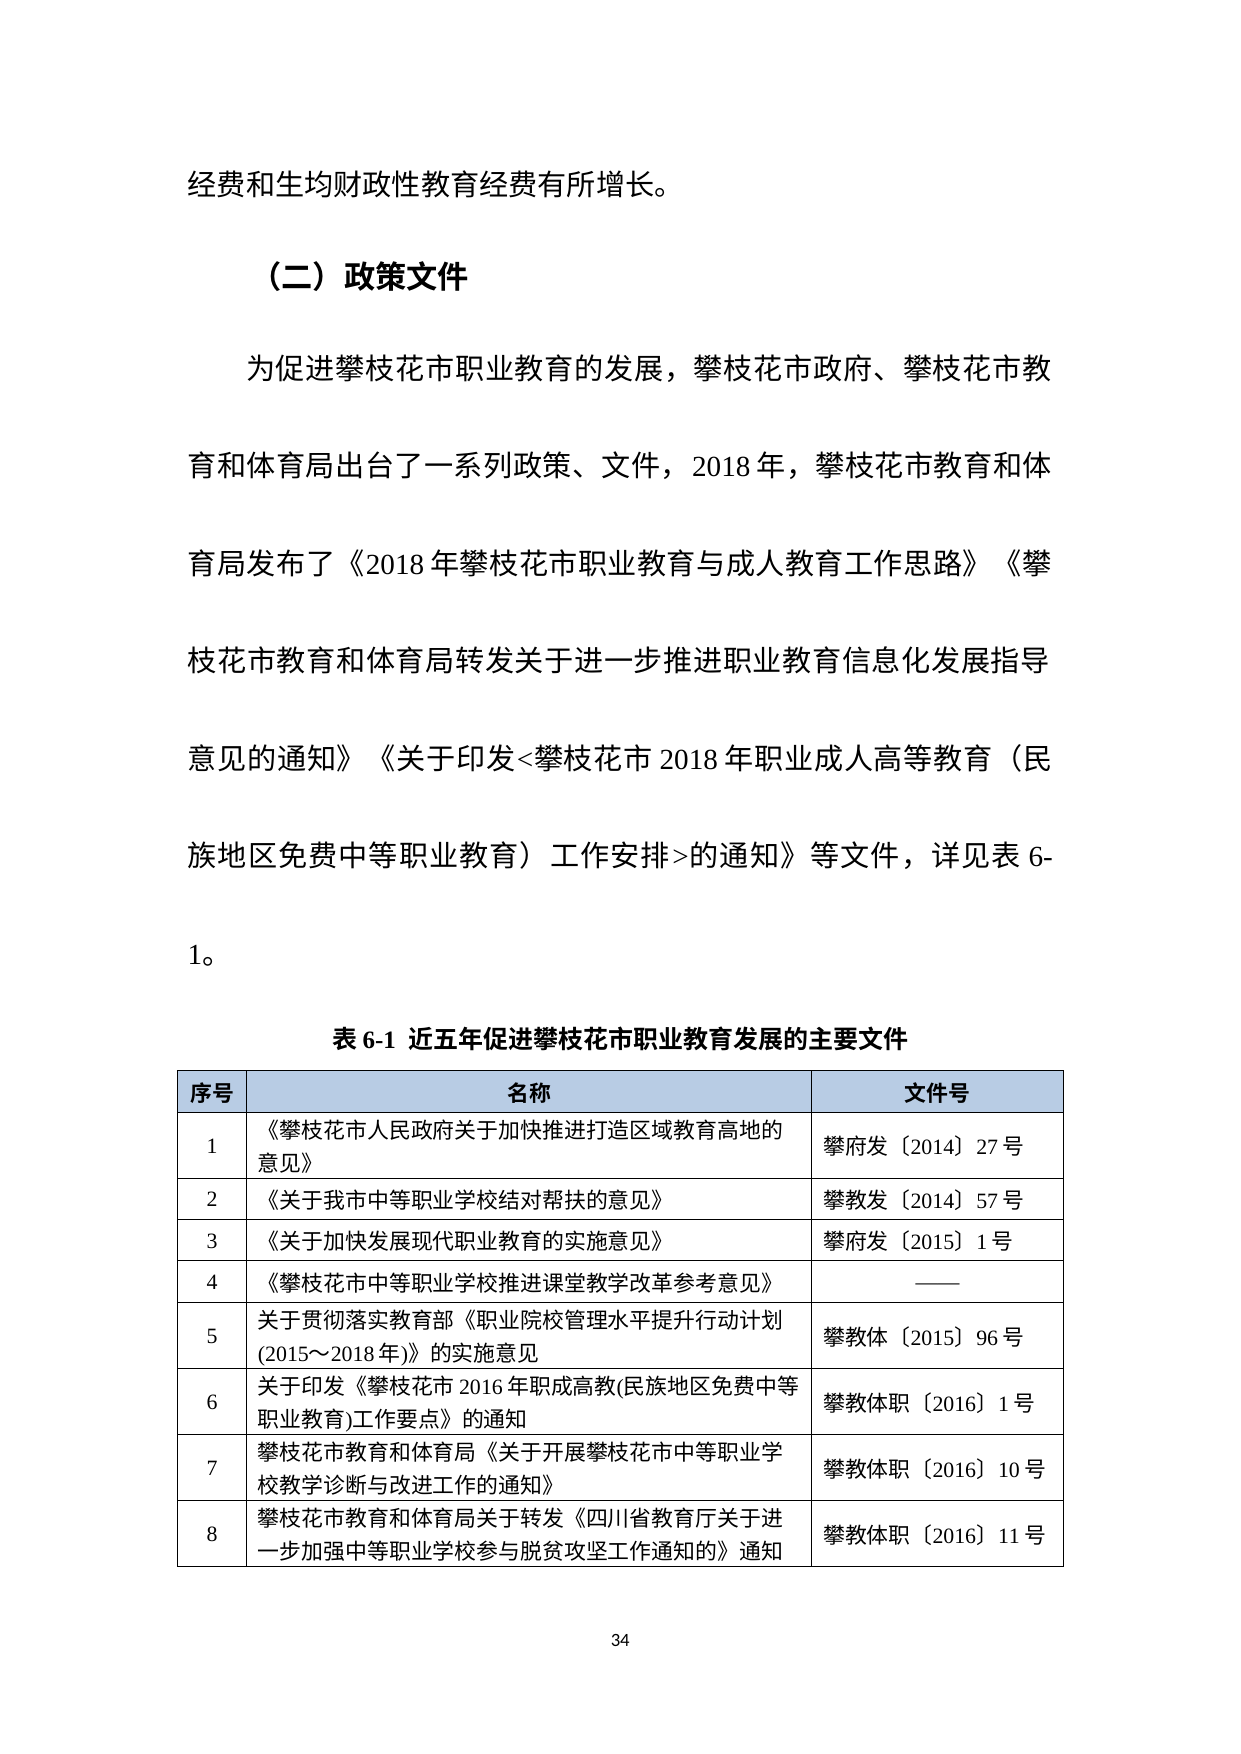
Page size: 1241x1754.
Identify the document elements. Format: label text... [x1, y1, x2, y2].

table_header 文件号 [812, 1071, 1063, 1112]
table_cell 攀教体职〔2016〕10号 [812, 1435, 1063, 1500]
table_cell 2 [178, 1179, 246, 1219]
table_cell —— [812, 1261, 1063, 1302]
table_cell 7 [178, 1435, 246, 1500]
table_header 名称 [247, 1071, 811, 1112]
table_cell 攀教体职〔2016〕11号 [812, 1501, 1063, 1566]
table_cell 攀枝花市教育和体育局《关于开展攀枝花市中等职业学校教学诊断与改进工作的通知》 [247, 1435, 811, 1500]
table_cell 8 [178, 1501, 246, 1566]
table_cell 《攀枝花市人民政府关于加快推进打造区域教育高地的意见》 [247, 1113, 811, 1178]
table_cell 《攀枝花市中等职业学校推进课堂教学改革参考意见》 [247, 1261, 811, 1302]
table_cell 攀教体〔2015〕96号 [812, 1303, 1063, 1368]
table_cell 4 [178, 1261, 246, 1302]
table_cell 3 [178, 1220, 246, 1260]
table_header 序号 [178, 1071, 246, 1112]
table_cell 攀府发〔2015〕1号 [812, 1220, 1063, 1260]
text 表6-1 近五年促进攀枝花市职业教育发展的主要文件 [187, 1005, 1053, 1070]
table_cell 关于印发《攀枝花市2016年职成高教(民族地区免费中等职业教育)工作要点》的通知 [247, 1369, 811, 1434]
table_cell 5 [178, 1303, 246, 1368]
text 为促进攀枝花市职业教育的发展，攀枝花市政府、攀枝花市教育和体育局出台了一系列政策、文件，2018年，攀枝花市教育和体育局发布了《2018年攀枝花市职业教育与成人教育工作思路》《攀枝花市教育和体育局转发关于进一步推进职业教育信息化发展指导意见的通知》《关于印发<攀枝花市2018年职业成人高等教育（民族地区免费中等职业教育）工作安排>的通知》等文件，详见表6-1。 [187, 334, 1053, 984]
table_cell 攀教发〔2014〕57号 [812, 1179, 1063, 1219]
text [187, 150, 1053, 215]
table_cell 关于贯彻落实教育部《职业院校管理水平提升行动计划(2015～2018年)》的实施意见 [247, 1303, 811, 1368]
table_cell 攀枝花市教育和体育局关于转发《四川省教育厅关于进一步加强中等职业学校参与脱贫攻坚工作通知的》通知 [247, 1501, 811, 1566]
table_cell 《关于我市中等职业学校结对帮扶的意见》 [247, 1179, 811, 1219]
table_cell 6 [178, 1369, 246, 1434]
text （二）政策文件 [187, 242, 1053, 307]
table_cell 攀府发〔2014〕27号 [812, 1113, 1063, 1178]
table_cell 攀教体职〔2016〕1号 [812, 1369, 1063, 1434]
table_cell 《关于加快发展现代职业教育的实施意见》 [247, 1220, 811, 1260]
table_cell 1 [178, 1113, 246, 1178]
